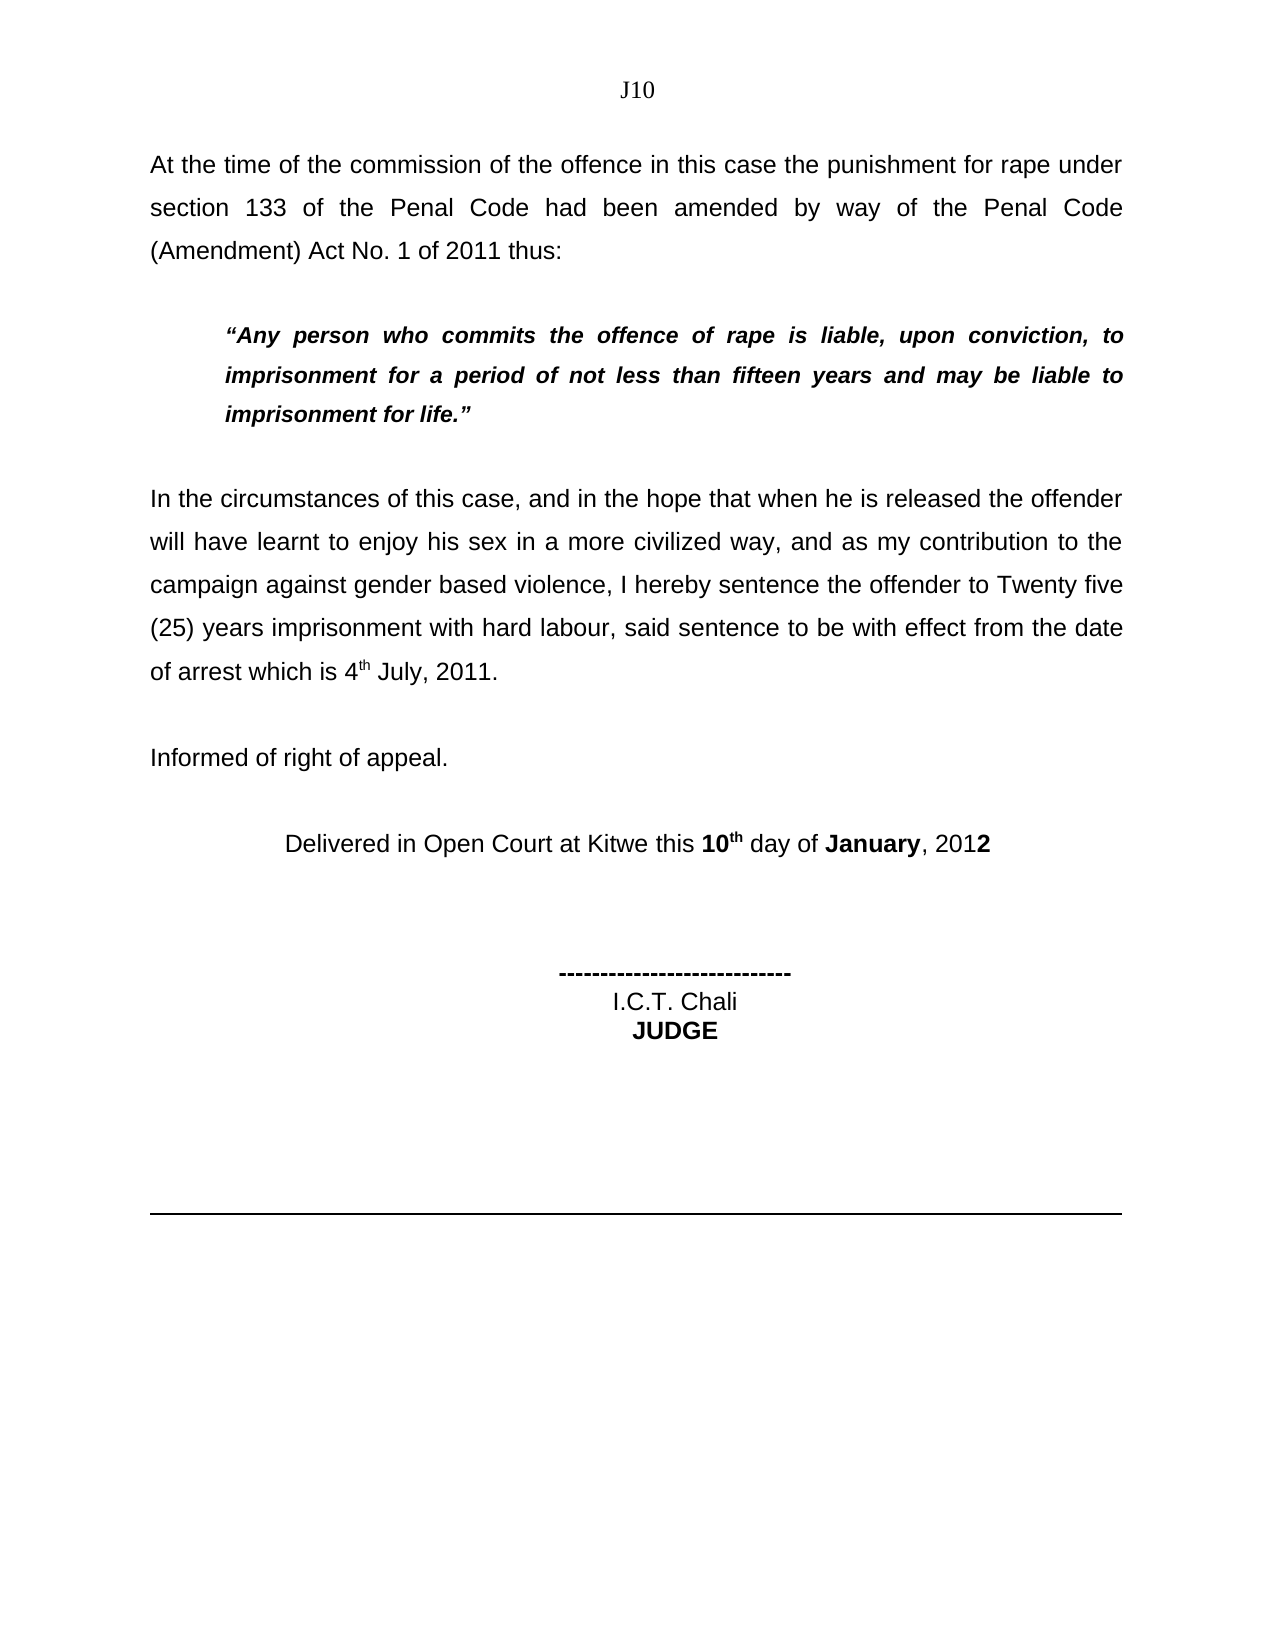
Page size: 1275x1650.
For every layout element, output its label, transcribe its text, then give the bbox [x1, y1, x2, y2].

text “Any person who commits the offence of rape is liable, upon conviction, to imprisonment for a period of not less than fifteen years and may be liable to imprisonment for life.” [225, 322, 1125, 428]
text Delivered in Open Court at Kitwe this 10th day of January, 2012 [150, 829, 1125, 858]
text ---------------------------- [150, 958, 1125, 987]
text Informed of right of appeal. [150, 743, 1125, 772]
text In the circumstances of this case, and in the hope that when he is released the offender will have learnt to enjoy his sex in a more civilized way, and as my contribution to the campaign against gender based violence, I hereby sentence the offender to Twenty five (25) years imprisonment with hard labour, said sentence to be with effect from the date of arrest which is 4th July, 2011. [150, 484, 1125, 685]
text At the time of the commission of the offence in this case the punishment for rape under section 133 of the Penal Code had been amended by way of the Penal Code (Amendment) Act No. 1 of 2011 thus: [150, 150, 1125, 265]
text JUDGE [150, 1016, 1125, 1045]
text I.C.T. Chali [150, 987, 1125, 1016]
